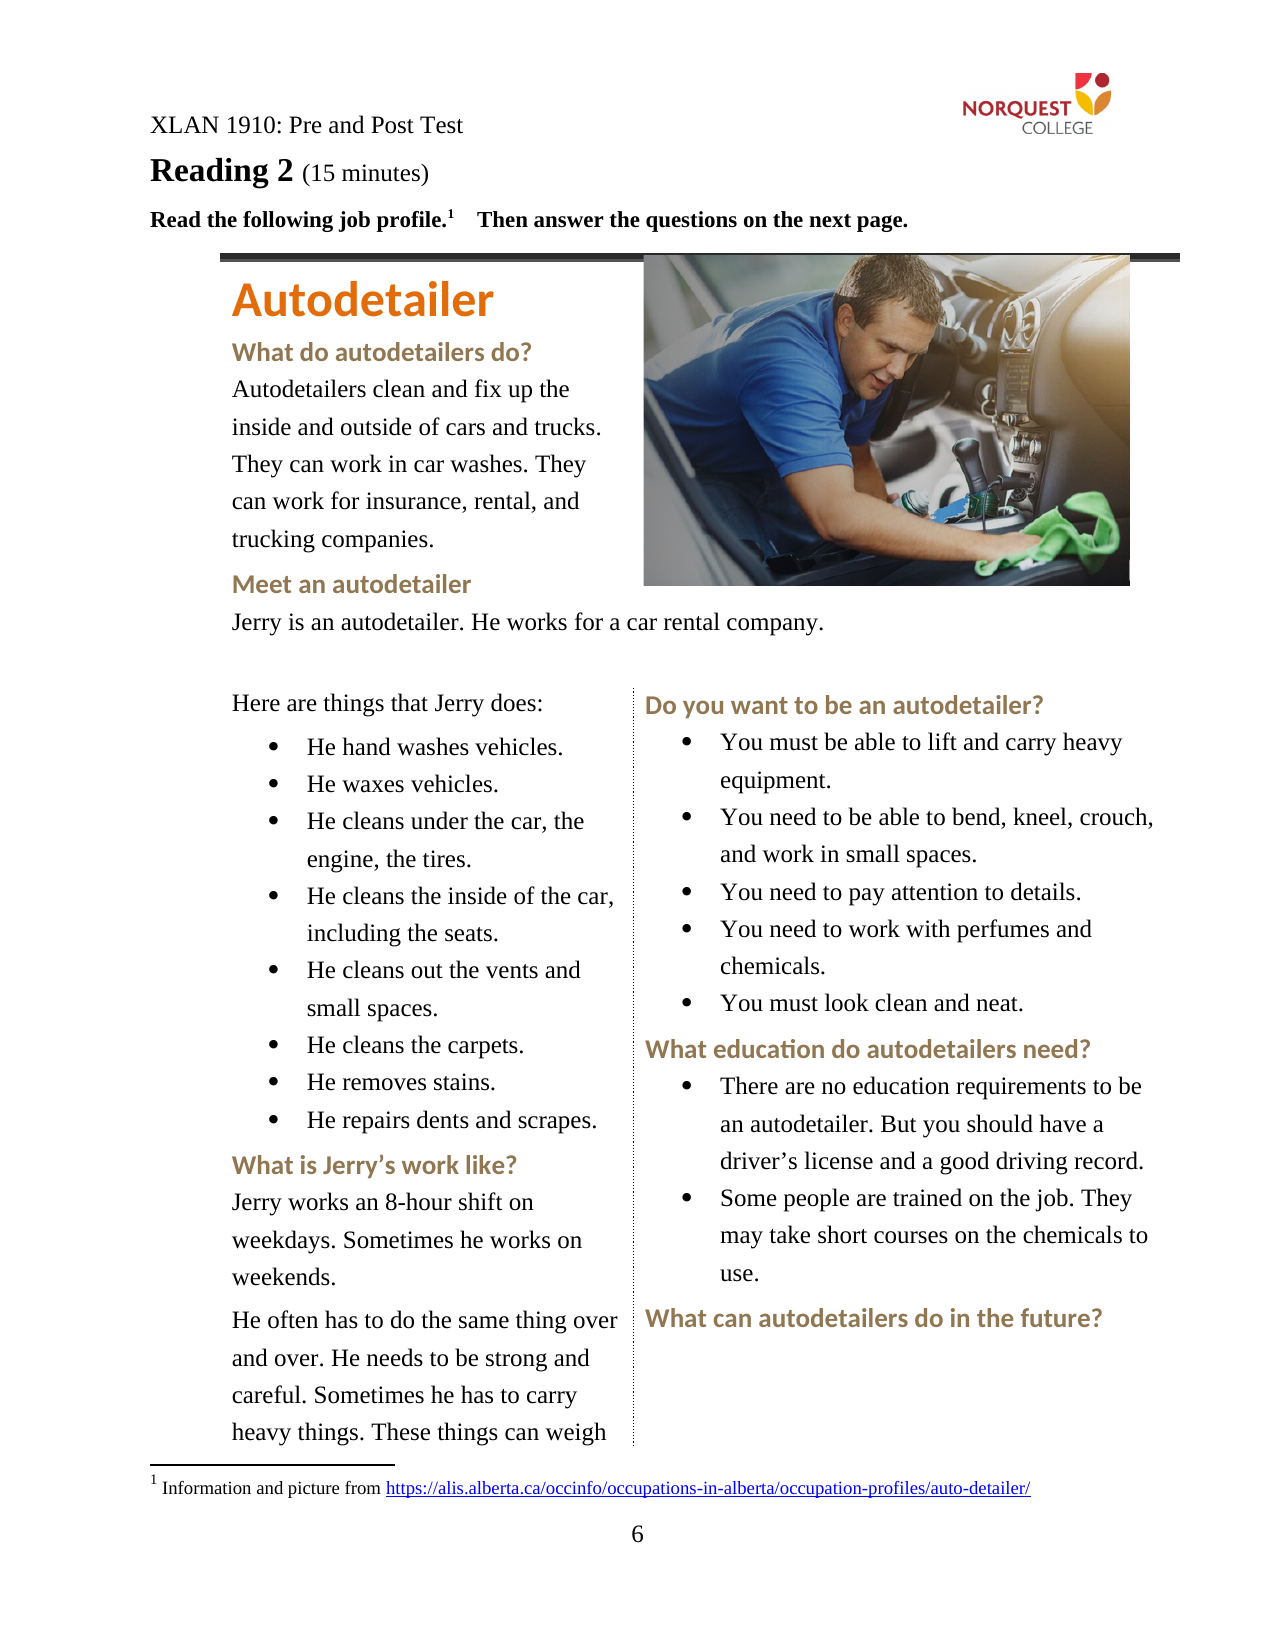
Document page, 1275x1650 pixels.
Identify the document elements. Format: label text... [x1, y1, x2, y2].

table_header Autodetailer What do autodetailers do? Autodetailers clean and fix up the inside and outside of cars and trucks. They can work in car washes. They can work for insurance, rental, and trucking companies. Meet an autodetailer Jerry is an autodetailer. He works for a car rental company. [220, 262, 1180, 688]
text Read the following job profile. Then answer the questions on the next page. [150, 207, 1125, 233]
text Reading 2 (15 minutes) [150, 150, 1125, 188]
picture [963, 73, 1111, 134]
picture [643, 255, 1130, 586]
